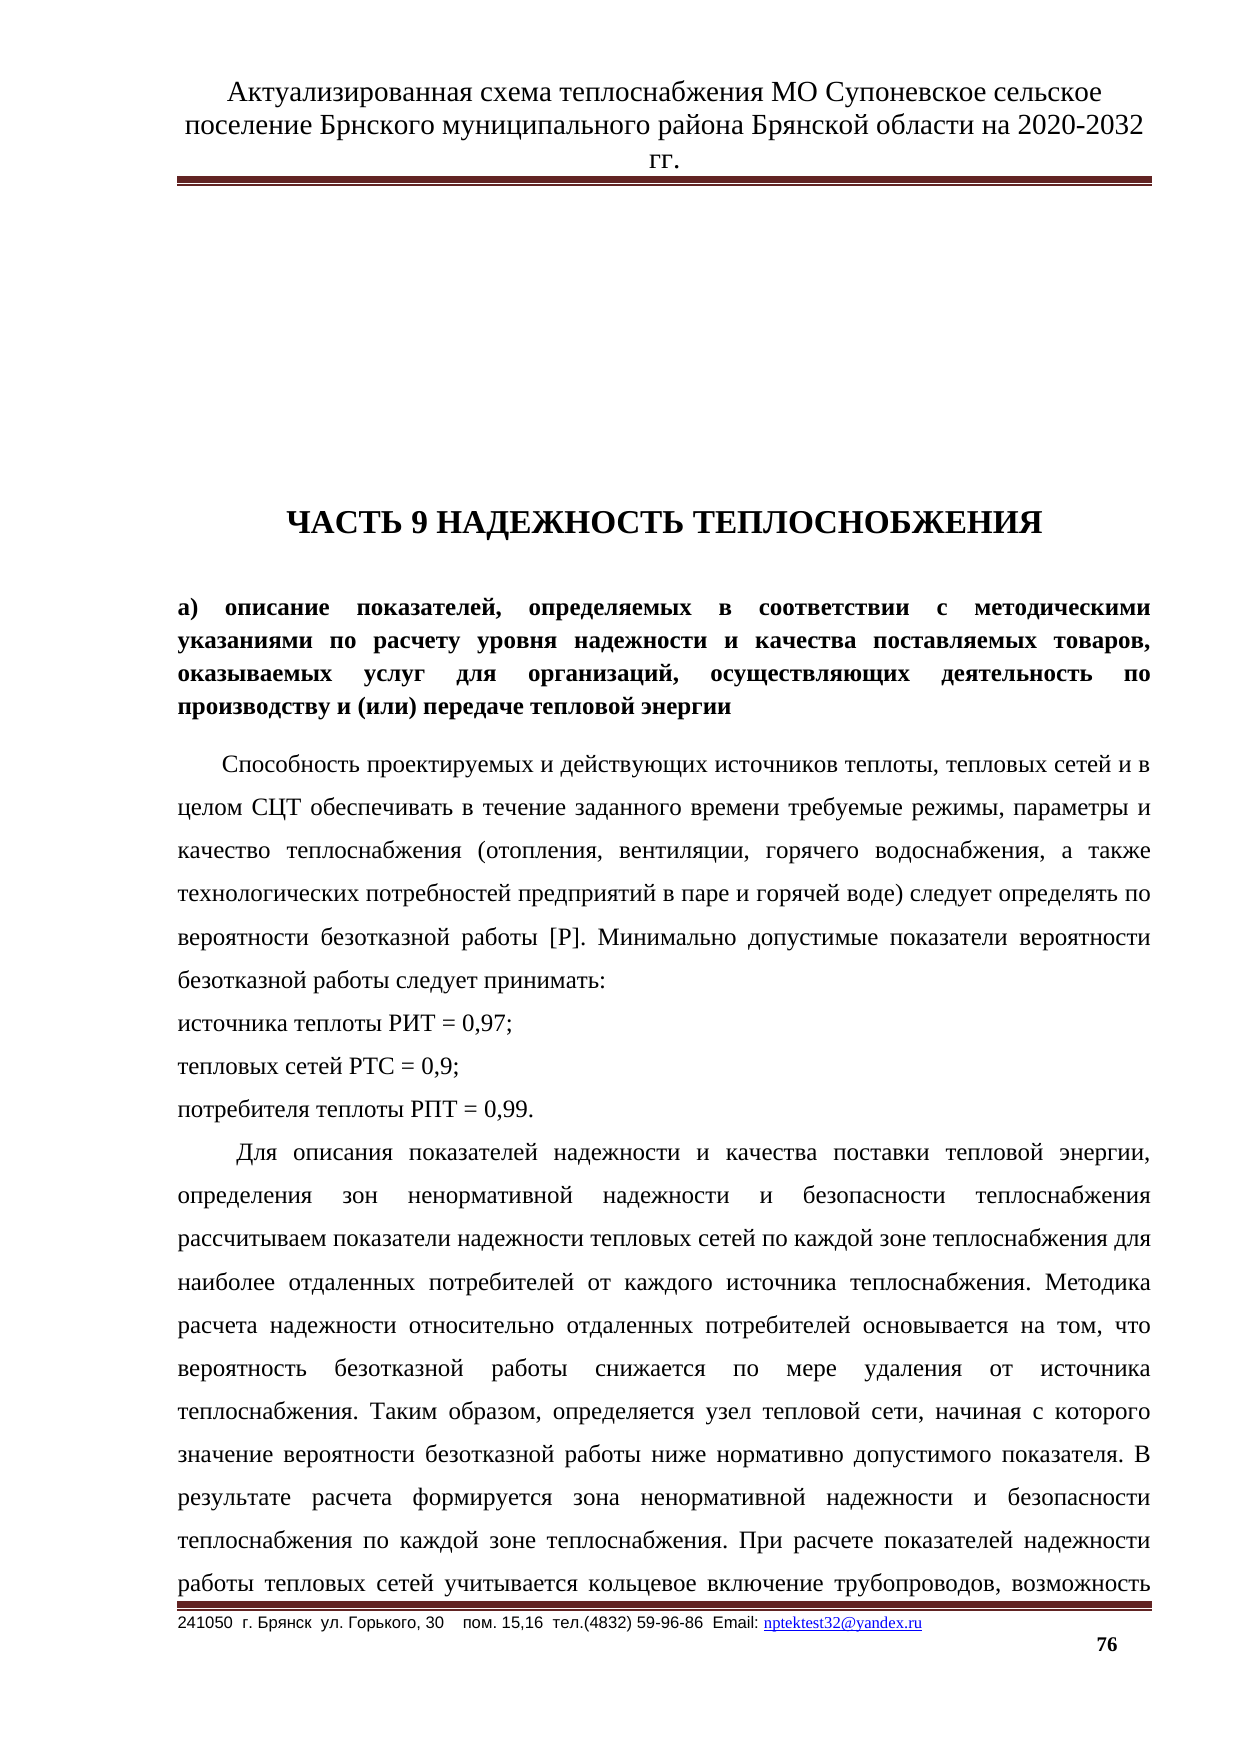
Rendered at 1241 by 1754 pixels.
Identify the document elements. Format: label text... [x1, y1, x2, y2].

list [177, 1137, 1152, 1597]
list Способность проектируемых и действующих источников теплоты, тепловых сетей и в целом СЦТ обеспечивать в течение заданного времени требуемые режимы, параметры и качество теплоснабжения (отопления, вентиляции, горячего водоснабжения, а также технологических потребностей предприятий в паре и горячей воде) следует определять по вероятности безотказной работы [Р]. Минимально допустимые показатели вероятности безотказной работы следует принимать: [177, 749, 1152, 993]
list источника теплоты РИТ = 0,97; [177, 1008, 1152, 1037]
list тепловых сетей РТС = 0,9; [177, 1051, 1152, 1080]
list потребителя теплоты РПТ = 0,99. [177, 1094, 1152, 1123]
subtitle ЧАСТЬ 9 НАДЕЖНОСТЬ ТЕПЛОСНОБЖЕНИЯ [177, 502, 1152, 541]
subtitle а) описание показателей, определяемых в соответствии с методическими указаниями по расчету уровня надежности и качества поставляемых товаров, оказываемых услуг для организаций, осуществляющих деятельность по производству и (или) передаче тепловой энергии [177, 592, 1152, 720]
